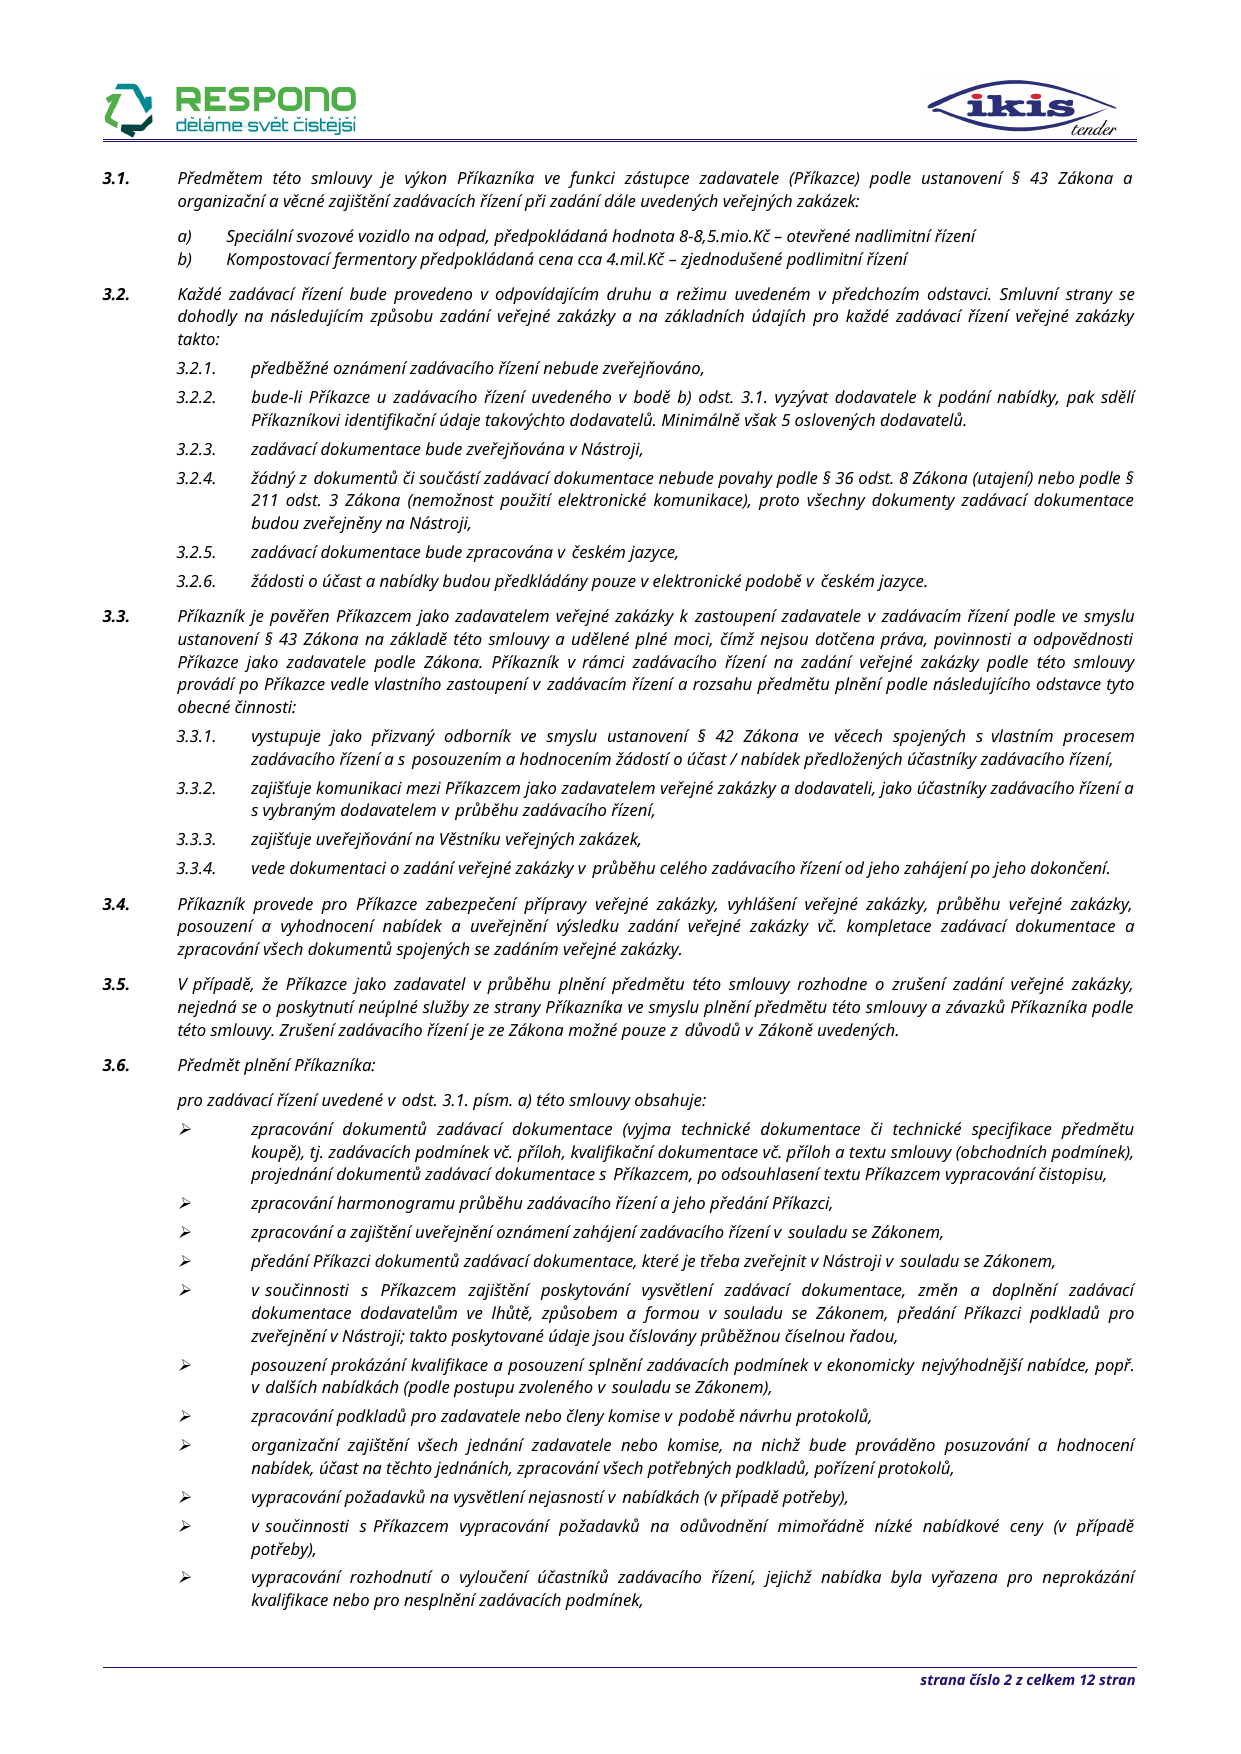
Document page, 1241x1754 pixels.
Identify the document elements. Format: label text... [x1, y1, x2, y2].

list bude-li Příkazce u zadávacího řízení uvedeného v bodě b) odst. 3.1. vyzývat dodavatele k podání nabídky, pak sdělí Příkazníkovi identifikační údaje takovýchto dodavatelů. Minimálně však 5 oslovených dodavatelů. [176, 386, 1137, 431]
list zajišťuje uveřejňování na Věstníku veřejných zakázek, [176, 828, 1137, 851]
list V případě, že Příkazce jako zadavatel v průběhu plnění předmětu této smlouvy rozhodne o zrušení zadání veřejné zakázky, nejedná se o poskytnutí neúplné služby ze strany Příkazníka ve smyslu plnění předmětu této smlouvy a závazků Příkazníka podle této smlouvy. Zrušení zadávacího řízení je ze Zákona možné pouze z důvodů v Zákoně uvedených. [102, 973, 1137, 1041]
list Každé zadávací řízení bude provedeno v odpovídajícím druhu a režimu uvedeném v předchozím odstavci. Smluvní strany se dohodly na následujícím způsobu zadání veřejné zakázky a na základních údajích pro každé zadávací řízení veřejné zakázky takto: [102, 282, 1137, 351]
list žádosti o účast a nabídky budou předkládány pouze v elektronické podobě v českém jazyce. [176, 570, 1137, 592]
list vystupuje jako přizvaný odborník ve smyslu ustanovení § 42 Zákona ve věcech spojených s vlastním procesem zadávacího řízení a s posouzením a hodnocením žádostí o účast / nabídek předložených účastníky zadávacího řízení, [176, 725, 1137, 770]
list Předmětem této smlouvy je výkon Příkazníka ve funkci zástupce zadavatele (Příkazce) podle ustanovení § 43 Zákona a organizační a věcné zajištění zadávacích řízení při zadání dále uvedených veřejných zakázek: [102, 167, 1137, 212]
list Kompostovací fermentory předpokládaná cena cca 4.mil.Kč – zjednodušené podlimitní řízení [177, 247, 1137, 270]
picture [103, 83, 357, 138]
list posouzení prokázání kvalifikace a posouzení splnění zadávacích podmínek v ekonomicky nejvýhodnější nabídce, popř. v dalších nabídkách (podle postupu zvoleného v souladu se Zákonem), [177, 1353, 1137, 1399]
list organizační zajištění všech jednání zadavatele nebo komise, na nichž bude prováděno posuzování a hodnocení nabídek, účast na těchto jednáních, zpracování všech potřebných podkladů, pořízení protokolů, [177, 1434, 1137, 1479]
list předání Příkazci dokumentů zadávací dokumentace, které je třeba zveřejnit v Nástroji v souladu se Zákonem, [177, 1250, 1137, 1273]
list zadávací dokumentace bude zveřejňována v Nástroji, [176, 437, 1137, 460]
list Speciální svozové vozidlo na odpad, předpokládaná hodnota 8-8,5.mio.Kč – otevřené nadlimitní řízení [177, 224, 1137, 247]
list vede dokumentaci o zadání veřejné zakázky v průběhu celého zadávacího řízení od jeho zahájení po jeho dokončení. [176, 857, 1137, 880]
list předběžné oznámení zadávacího řízení nebude zveřejňováno, [176, 357, 1137, 379]
list v součinnosti s Příkazcem zajištění poskytování vysvětlení zadávací dokumentace, změn a doplnění zadávací dokumentace dodavatelům ve lhůtě, způsobem a formou v souladu se Zákonem, předání Příkazci podkladů pro zveřejnění v Nástroji; takto poskytované údaje jsou číslovány průběžnou číselnou řadou, [177, 1279, 1137, 1347]
list vypracování rozhodnutí o vyloučení účastníků zadávacího řízení, jejichž nabídka byla vyřazena pro neprokázání kvalifikace nebo pro nesplnění zadávacích podmínek, [177, 1566, 1137, 1612]
list zpracování dokumentů zadávací dokumentace (vyjma technické dokumentace či technické specifikace předmětu koupě), tj. zadávacích podmínek vč. příloh, kvalifikační dokumentace vč. příloh a textu smlouvy (obchodních podmínek), projednání dokumentů zadávací dokumentace s Příkazcem, po odsouhlasení textu Příkazcem vypracování čistopisu, [177, 1118, 1137, 1186]
list Příkazník je pověřen Příkazcem jako zadavatelem veřejné zakázky k zastoupení zadavatele v zadávacím řízení podle ve smyslu ustanovení § 43 Zákona na základě této smlouvy a udělené plné moci, čímž nejsou dotčena práva, povinnosti a odpovědnosti Příkazce jako zadavatele podle Zákona. Příkazník v rámci zadávacího řízení na zadání veřejné zakázky podle této smlouvy provádí po Příkazce vedle vlastního zastoupení v zadávacím řízení a rozsahu předmětu plnění podle následujícího odstavce tyto obecné činnosti: [102, 605, 1137, 718]
text pro zadávací řízení uvedené v odst. 3.1. písm. a) této smlouvy obsahuje: [177, 1089, 1137, 1111]
list v součinnosti s Příkazcem vypracování požadavků na odůvodnění mimořádně nízké nabídkové ceny (v případě potřeby), [177, 1514, 1137, 1560]
list zpracování podkladů pro zadavatele nebo členy komise v podobě návrhu protokolů, [177, 1405, 1137, 1428]
list zadávací dokumentace bude zpracována v českém jazyce, [176, 541, 1137, 563]
list Předmět plnění Příkazníka: [102, 1053, 1137, 1076]
list zpracování harmonogramu průběhu zadávacího řízení a jeho předání Příkazci, [177, 1192, 1137, 1215]
list žádný z dokumentů či součástí zadávací dokumentace nebude povahy podle § 36 odst. 8 Zákona (utajení) nebo podle § 211 odst. 3 Zákona (nemožnost použití elektronické komunikace), proto všechny dokumenty zadávací dokumentace budou zveřejněny na Nástroji, [176, 466, 1137, 534]
list zajišťuje komunikaci mezi Příkazcem jako zadavatelem veřejné zakázky a dodavateli, jako účastníky zadávacího řízení a s vybraným dodavatelem v průběhu zadávacího řízení, [176, 776, 1137, 822]
list vypracování požadavků na vysvětlení nejasností v nabídkách (v případě potřeby), [177, 1486, 1137, 1508]
list zpracování a zajištění uveřejnění oznámení zahájení zadávacího řízení v souladu se Zákonem, [177, 1221, 1137, 1244]
picture [922, 73, 1119, 138]
list Příkazník provede pro Příkazce zabezpečení přípravy veřejné zakázky, vyhlášení veřejné zakázky, průběhu veřejné zakázky, posouzení a vyhodnocení nabídek a uveřejnění výsledku zadání veřejné zakázky vč. kompletace zadávací dokumentace a zpracování všech dokumentů spojených se zadáním veřejné zakázky. [102, 892, 1137, 960]
